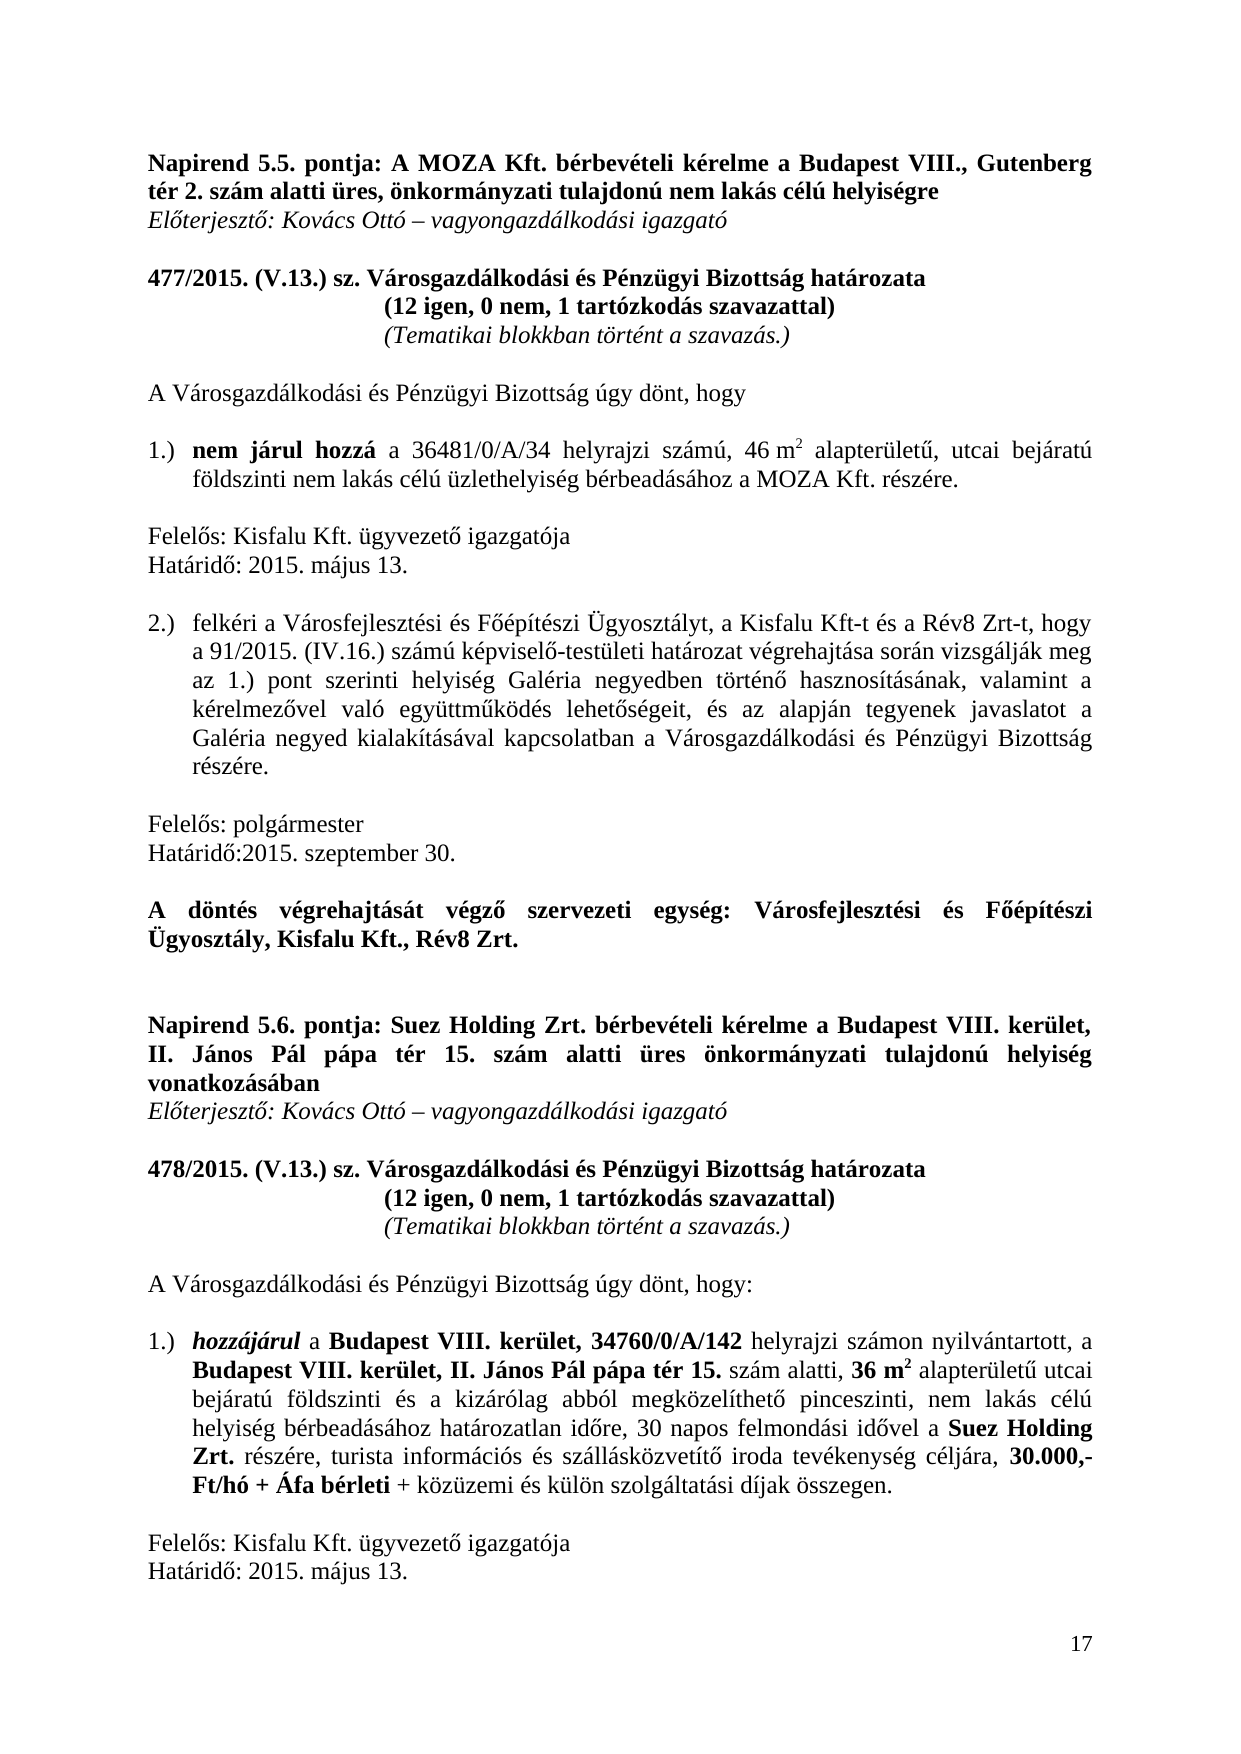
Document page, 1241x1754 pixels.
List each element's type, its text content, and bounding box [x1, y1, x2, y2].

text (12 igen, 0 nem, 1 tartózkodás szavazattal) [384, 1183, 1093, 1211]
text A Városgazdálkodási és Pénzügyi Bizottság úgy dönt, hogy: [148, 1269, 1093, 1298]
text 477/2015. (V.13.) sz. Városgazdálkodási és Pénzügyi Bizottság határozata [148, 263, 1093, 291]
text Határidő: 2015. május 13. [148, 550, 1093, 579]
text A Városgazdálkodási és Pénzügyi Bizottság úgy dönt, hogy [148, 378, 1093, 406]
text 478/2015. (V.13.) sz. Városgazdálkodási és Pénzügyi Bizottság határozata [148, 1154, 1093, 1183]
list hozzájárul a Budapest VIII. kerület, 34760/0/A/142 helyrajzi számon nyilvántartott, a Budapest VIII. kerület, II. János Pál pápa tér 15. szám alatti, 36 m2 alapterületű utcai bejáratú földszinti és a kizárólag abból megközelíthető pinceszinti, nem lakás célú helyiség bérbeadásához határozatlan időre, 30 napos felmondási idővel a Suez Holding Zrt. részére, turista információs és szállásközvetítő iroda tevékenység céljára, 30.000,- Ft/hó + Áfa bérleti + közüzemi és külön szolgáltatási díjak összegen. [148, 1326, 1093, 1499]
text Felelős: Kisfalu Kft. ügyvezető igazgatója [148, 1528, 1093, 1556]
text Határidő: 2015. május 13. [148, 1556, 1093, 1585]
list nem járul hozzá a 36481/0/A/34 helyrajzi számú, 46 m2 alapterületű, utcai bejáratú földszinti nem lakás célú üzlethelyiség bérbeadásához a MOZA Kft. részére. [148, 435, 1093, 493]
text (Tematikai blokkban történt a szavazás.) [384, 1211, 1093, 1240]
text Határidő:2015. szeptember 30. [148, 838, 1093, 866]
text Felelős: polgármester [148, 809, 1093, 838]
text Napirend 5.6. pontja: Suez Holding Zrt. bérbevételi kérelme a Budapest VIII. kerület, II. János Pál pápa tér 15. szám alatti üres önkormányzati tulajdonú helyiség vonatkozásában [148, 1010, 1093, 1096]
text Előterjesztő: Kovács Ottó – vagyongazdálkodási igazgató [148, 1096, 1093, 1125]
text A döntés végrehajtását végző szervezeti egység: Városfejlesztési és Főépítészi Ügyosztály, Kisfalu Kft., Rév8 Zrt. [148, 895, 1093, 953]
text (12 igen, 0 nem, 1 tartózkodás szavazattal) [384, 291, 1093, 320]
text (Tematikai blokkban történt a szavazás.) [384, 320, 1093, 349]
text Felelős: Kisfalu Kft. ügyvezető igazgatója [148, 521, 1093, 550]
text Előterjesztő: Kovács Ottó – vagyongazdálkodási igazgató [148, 205, 1093, 234]
list felkéri a Városfejlesztési és Főépítészi Ügyosztályt, a Kisfalu Kft-t és a Rév8 Zrt-t, hogy a 91/2015. (IV.16.) számú képviselő-testületi határozat végrehajtása során vizsgálják meg az 1.) pont szerinti helyiség Galéria negyedben történő hasznosításának, valamint a kérelmezővel való együttműködés lehetőségeit, és az alapján tegyenek javaslatot a Galéria negyed kialakításával kapcsolatban a Városgazdálkodási és Pénzügyi Bizottság részére. [148, 608, 1093, 780]
text Napirend 5.5. pontja: A MOZA Kft. bérbevételi kérelme a Budapest VIII., Gutenberg tér 2. szám alatti üres, önkormányzati tulajdonú nem lakás célú helyiségre [148, 148, 1093, 205]
